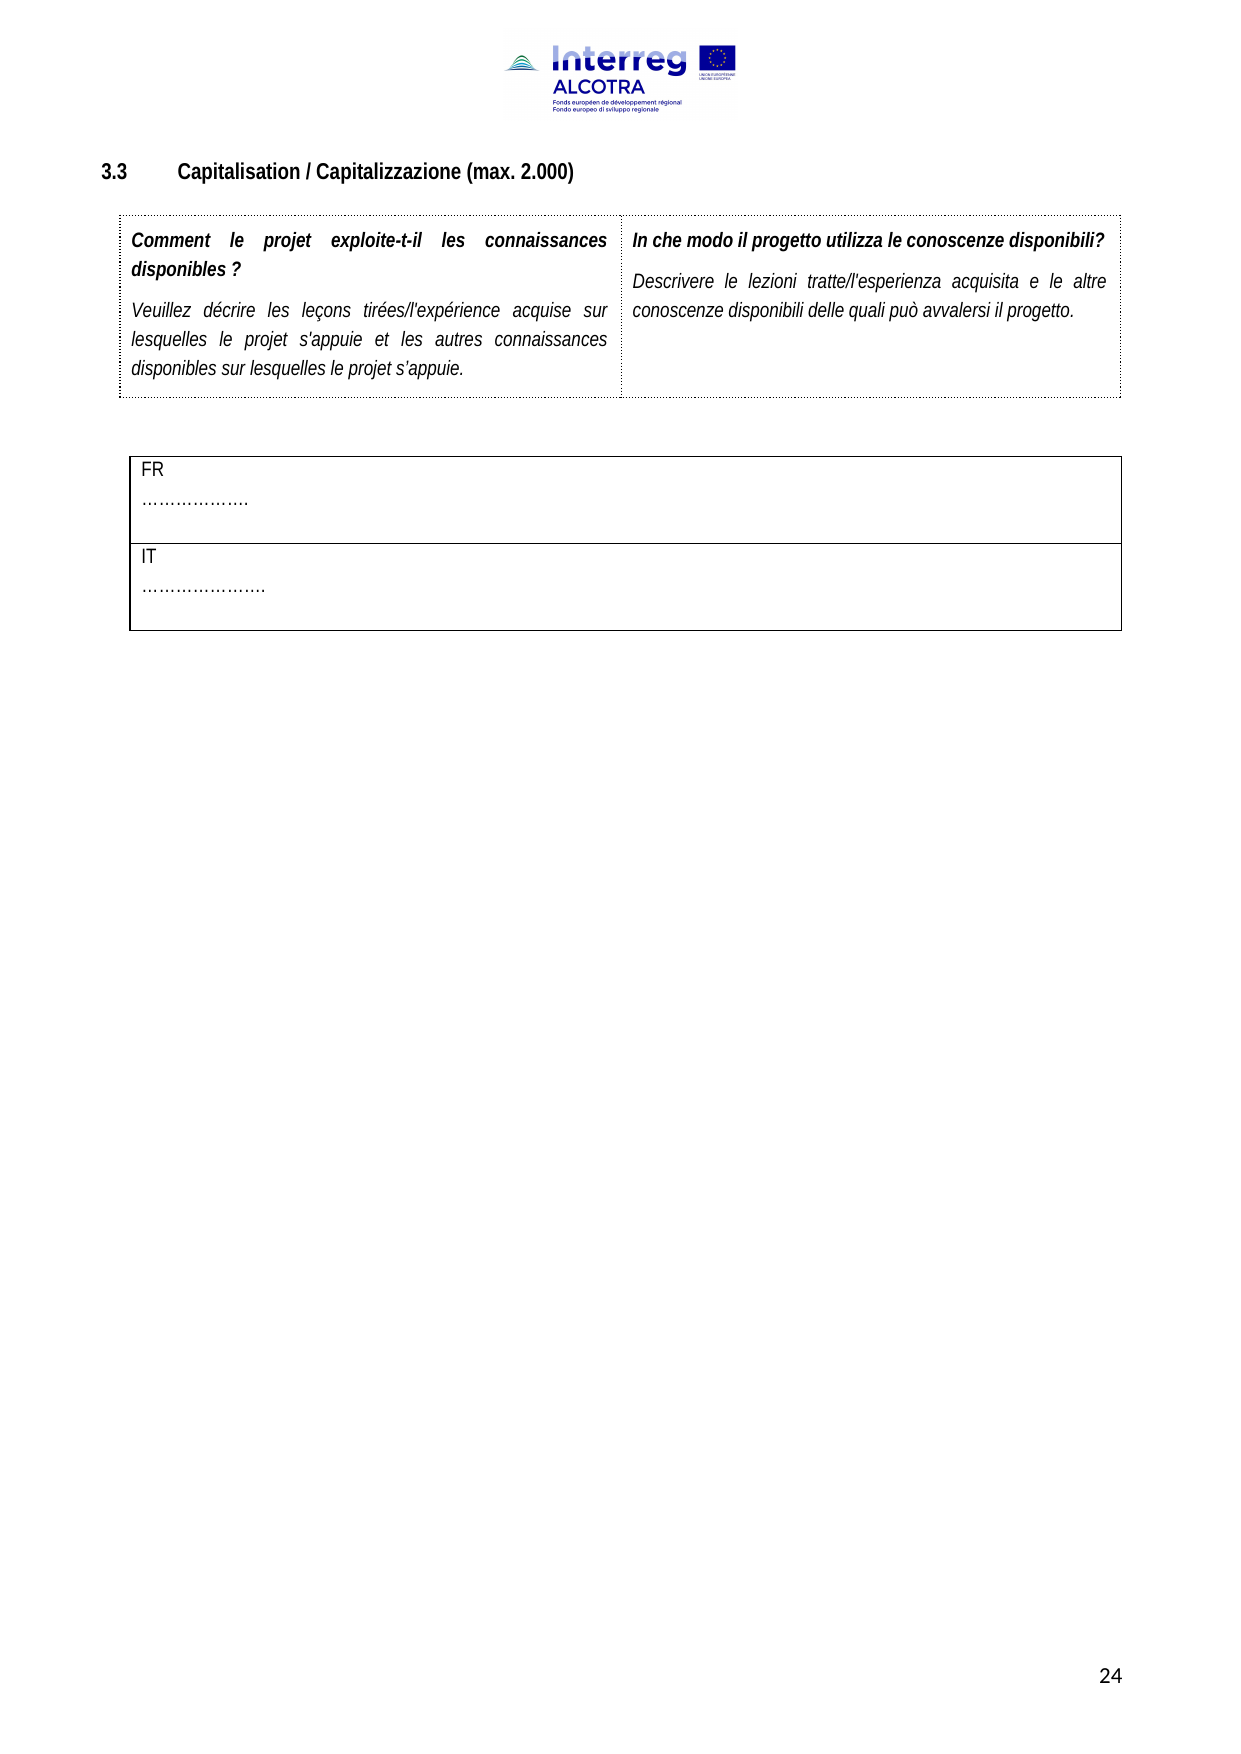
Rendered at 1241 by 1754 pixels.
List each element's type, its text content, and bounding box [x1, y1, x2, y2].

subtitle Capitalisation / Capitalizzazione (max. 2.000) [101, 158, 1122, 184]
table_header In che modo il progetto utilizza le conoscenze disponibili? Descrivere le lezioni tratte/l'esperienza acquisita e le altre conoscenze disponibili delle quali può avvalersi il progetto. [621, 215, 1120, 397]
table_header FR ………………. [131, 457, 1121, 543]
table_cell IT …………………. [131, 544, 1121, 630]
picture [502, 28, 738, 121]
table_header Comment le projet exploite-t-il les connaissances disponibles ? Veuillez décrire les leçons tirées/l'expérience acquise sur lesquelles le projet s'appuie et les autres connaissances disponibles sur lesquelles le projet s’appuie. [120, 215, 621, 397]
